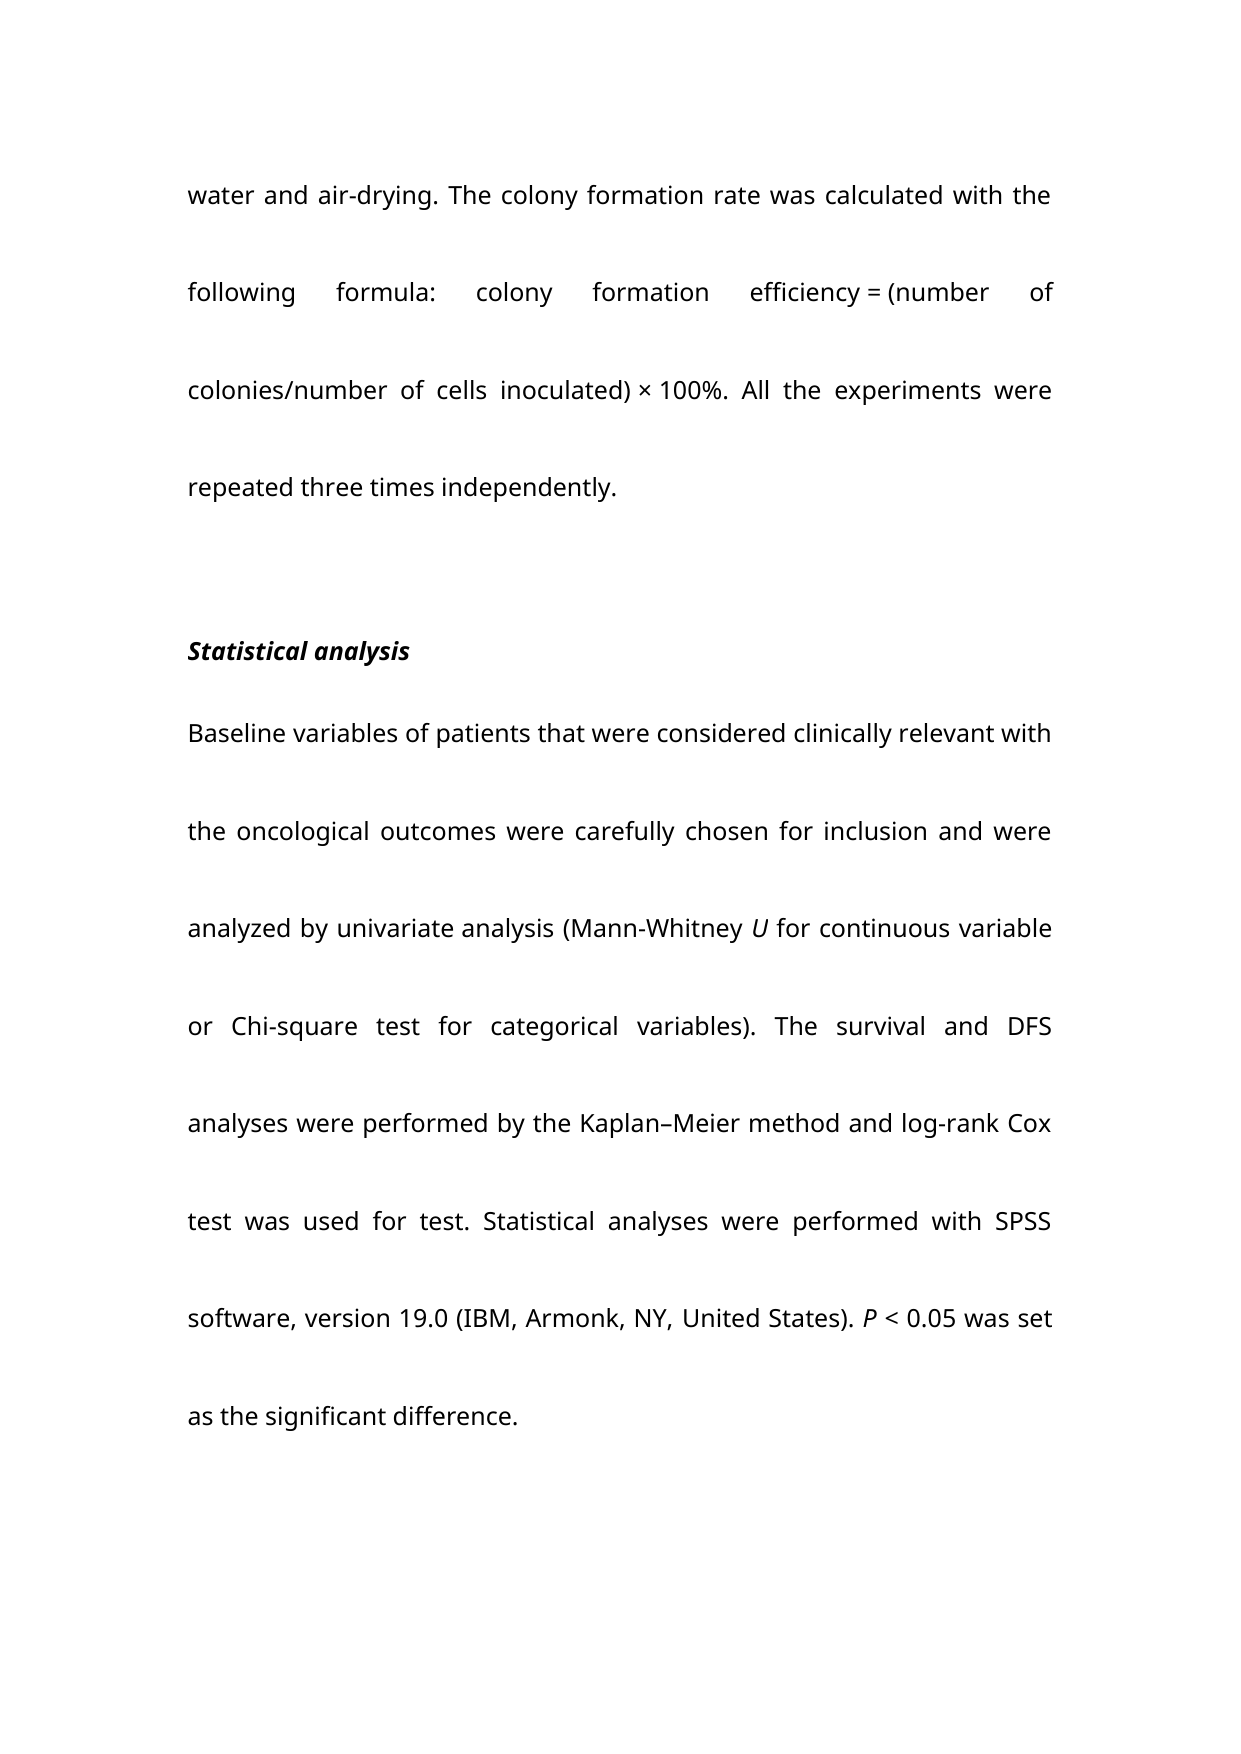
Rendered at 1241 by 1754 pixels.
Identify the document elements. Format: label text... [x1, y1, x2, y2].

text Statistical analysis [187, 618, 1053, 683]
text Baseline variables of patients that were considered clinically relevant with the oncological outcomes were carefully chosen for inclusion and were analyzed by univariate analysis (Mann-Whitney U for continuous variable or Chi-square test for categorical variables). The survival and DFS analyses were performed by the Kaplan–Meier method and log-rank Cox test was used for test. Statistical analyses were performed with SPSS software, version 19.0 (IBM, Armonk, NY, United States). P < 0.05 was set as the significant difference. [187, 700, 1053, 827]
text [187, 162, 1053, 288]
text Baseline variables of patients that were considered clinically relevant with the oncological outcomes were carefully chosen for inclusion and were analyzed by univariate analysis (Mann-Whitney U for continuous variable or Chi-square test for categorical variables). The survival and DFS analyses were performed by the Kaplan–Meier method and log-rank Cox test was used for test. Statistical analyses were performed with SPSS software, version 19.0 (IBM, Armonk, NY, United States). P < 0.05 was set as the significant difference. [187, 1218, 1053, 1448]
text Baseline variables of patients that were considered clinically relevant with the oncological outcomes were carefully chosen for inclusion and were analyzed by univariate analysis (Mann-Whitney U for continuous variable or Chi-square test for categorical variables). The survival and DFS analyses were performed by the Kaplan–Meier method and log-rank Cox test was used for test. Statistical analyses were performed with SPSS software, version 19.0 (IBM, Armonk, NY, United States). P < 0.05 was set as the significant difference. [187, 828, 1053, 1217]
